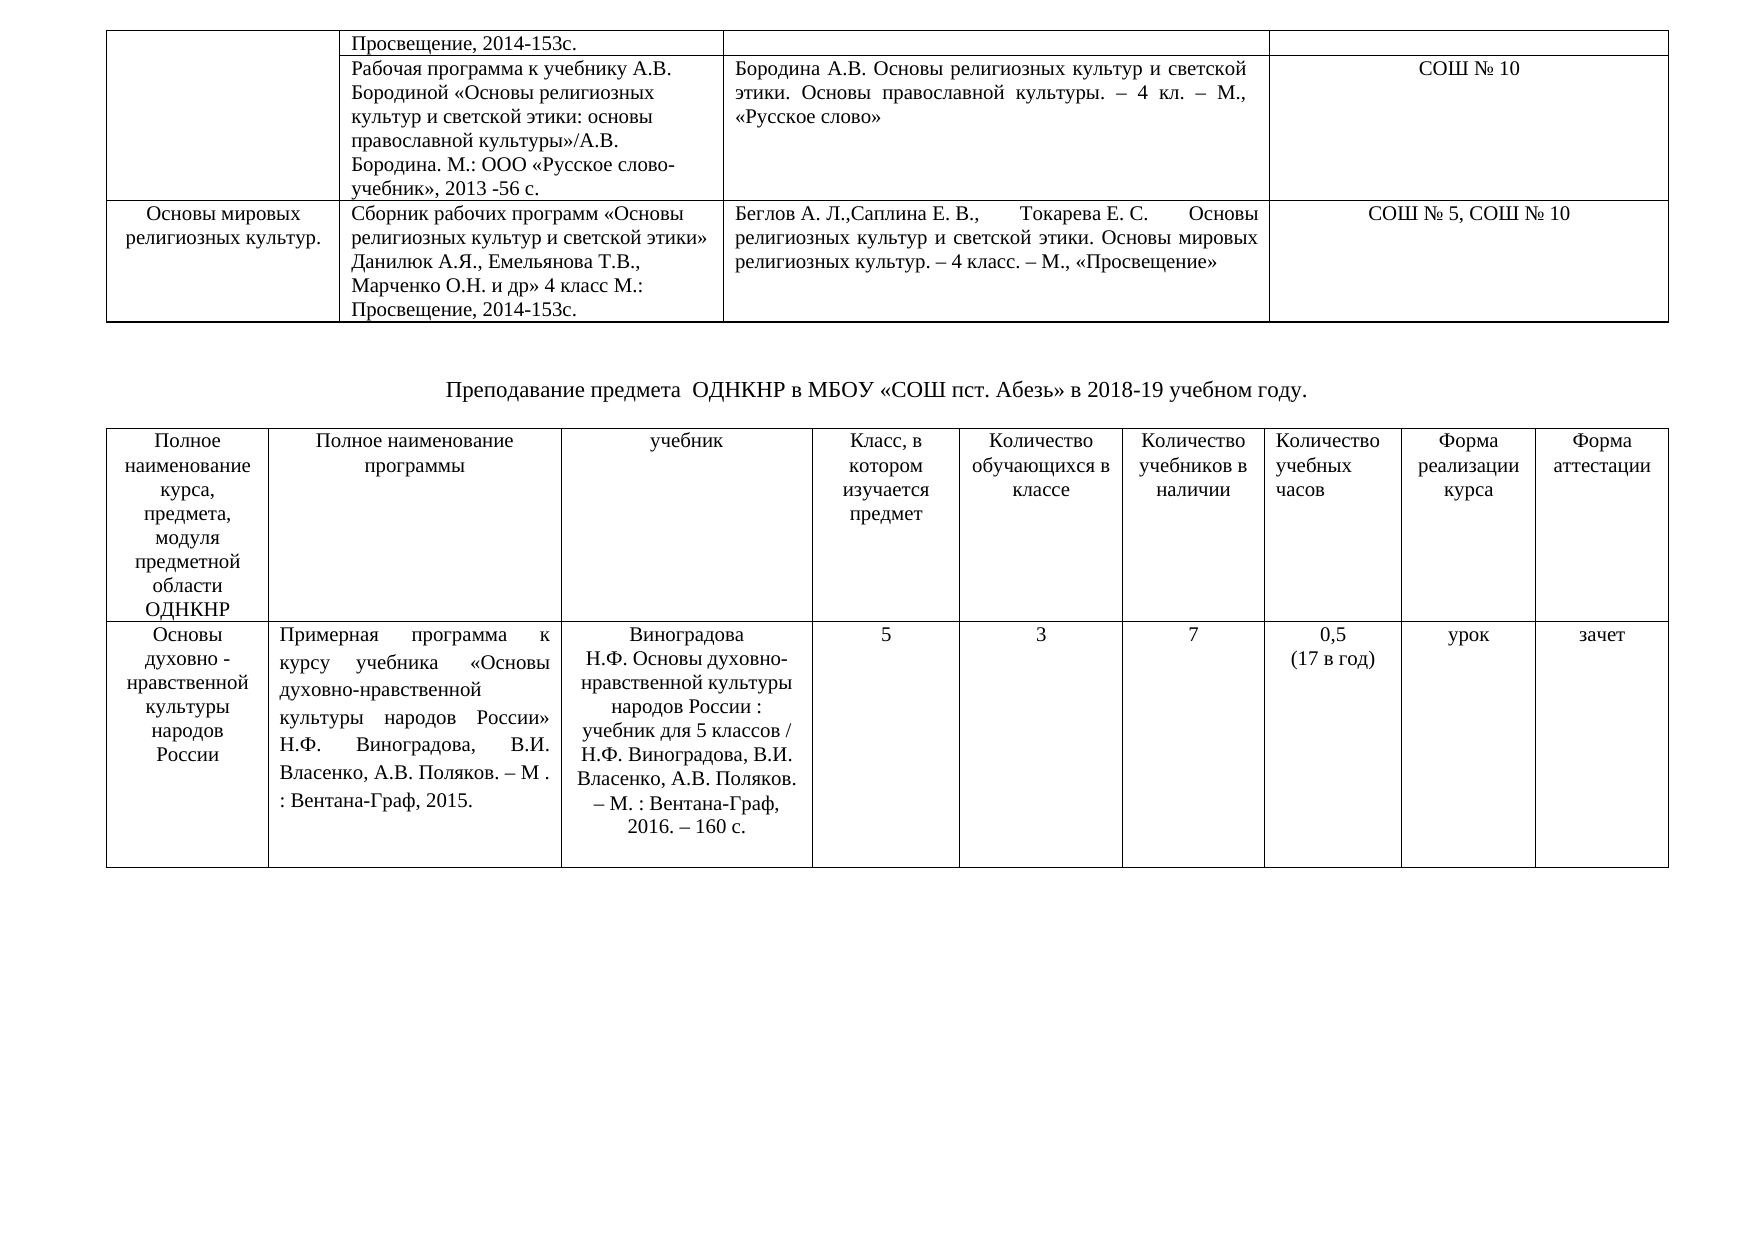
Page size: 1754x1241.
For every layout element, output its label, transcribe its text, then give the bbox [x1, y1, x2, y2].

table_cell СОШ № 5, СОШ № 10 [1270, 201, 1668, 321]
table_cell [107, 31, 339, 200]
table_header Количество обучающихся в классе [960, 429, 1122, 621]
table_header Полное наименование курса, предмета, модуля предметной области ОДНКНР [107, 429, 268, 621]
table_header Количество учебников в наличии [1123, 429, 1264, 621]
table_cell 0,5 (17 в год) [1265, 622, 1401, 867]
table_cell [340, 31, 723, 55]
table_cell 5 [813, 622, 959, 867]
table_cell Примерная программа к курсу учебника «Основы духовно-нравственной культуры народов России» Н.Ф. Виноградова, В.И. Власенко, А.В. Поляков. – М . : Вентана-Граф, 2015. [269, 622, 561, 867]
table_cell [724, 31, 1269, 55]
text Преподавание предмета ОДНКНР в МБОУ «СОШ пст. Абезь» в 2018-19 учебном году. [118, 376, 1636, 403]
table_cell Бородина А.В. Основы религиозных культур и светской этики. Основы православной культуры. – 4 кл. – М., «Русское слово» [724, 56, 1269, 200]
table_cell Беглов А. Л.,Саплина Е. В., Токарева Е. С. Основы религиозных культур и светской этики. Основы мировых религиозных культур. – 4 класс. – М., «Просвещение» [724, 201, 1269, 321]
table_header Форма реализации курса [1402, 429, 1535, 621]
table_cell Рабочая программа к учебнику А.В. Бородиной «Основы религиозных культур и светской этики: основы православной культуры»/А.В. Бородина. М.: ООО «Русское слово-учебник», 2013 -56 с. [340, 56, 723, 200]
table_header учебник [562, 429, 812, 621]
table_cell Основы духовно - нравственной культуры народов России [107, 622, 268, 867]
table_cell Основы мировых религиозных культур. [107, 201, 339, 321]
table_header Класс, в котором изучается предмет [813, 429, 959, 621]
table_cell 7 [1123, 622, 1264, 867]
table_cell Виноградова Н.Ф. Основы духовно-нравственной культуры народов России : учебник для 5 классов / Н.Ф. Виноградова, В.И. Власенко, А.В. Поляков. – М. : Вентана-Граф, 2016. – 160 с. [562, 622, 812, 867]
table_cell 3 [960, 622, 1122, 867]
table_cell СОШ № 10 [1270, 56, 1668, 200]
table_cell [1270, 31, 1668, 55]
table_cell зачет [1536, 622, 1668, 867]
table_header Количество учебных часов [1265, 429, 1401, 621]
table_header Форма аттестации [1536, 429, 1668, 621]
table_cell урок [1402, 622, 1535, 867]
table_header Полное наименование программы [269, 429, 561, 621]
